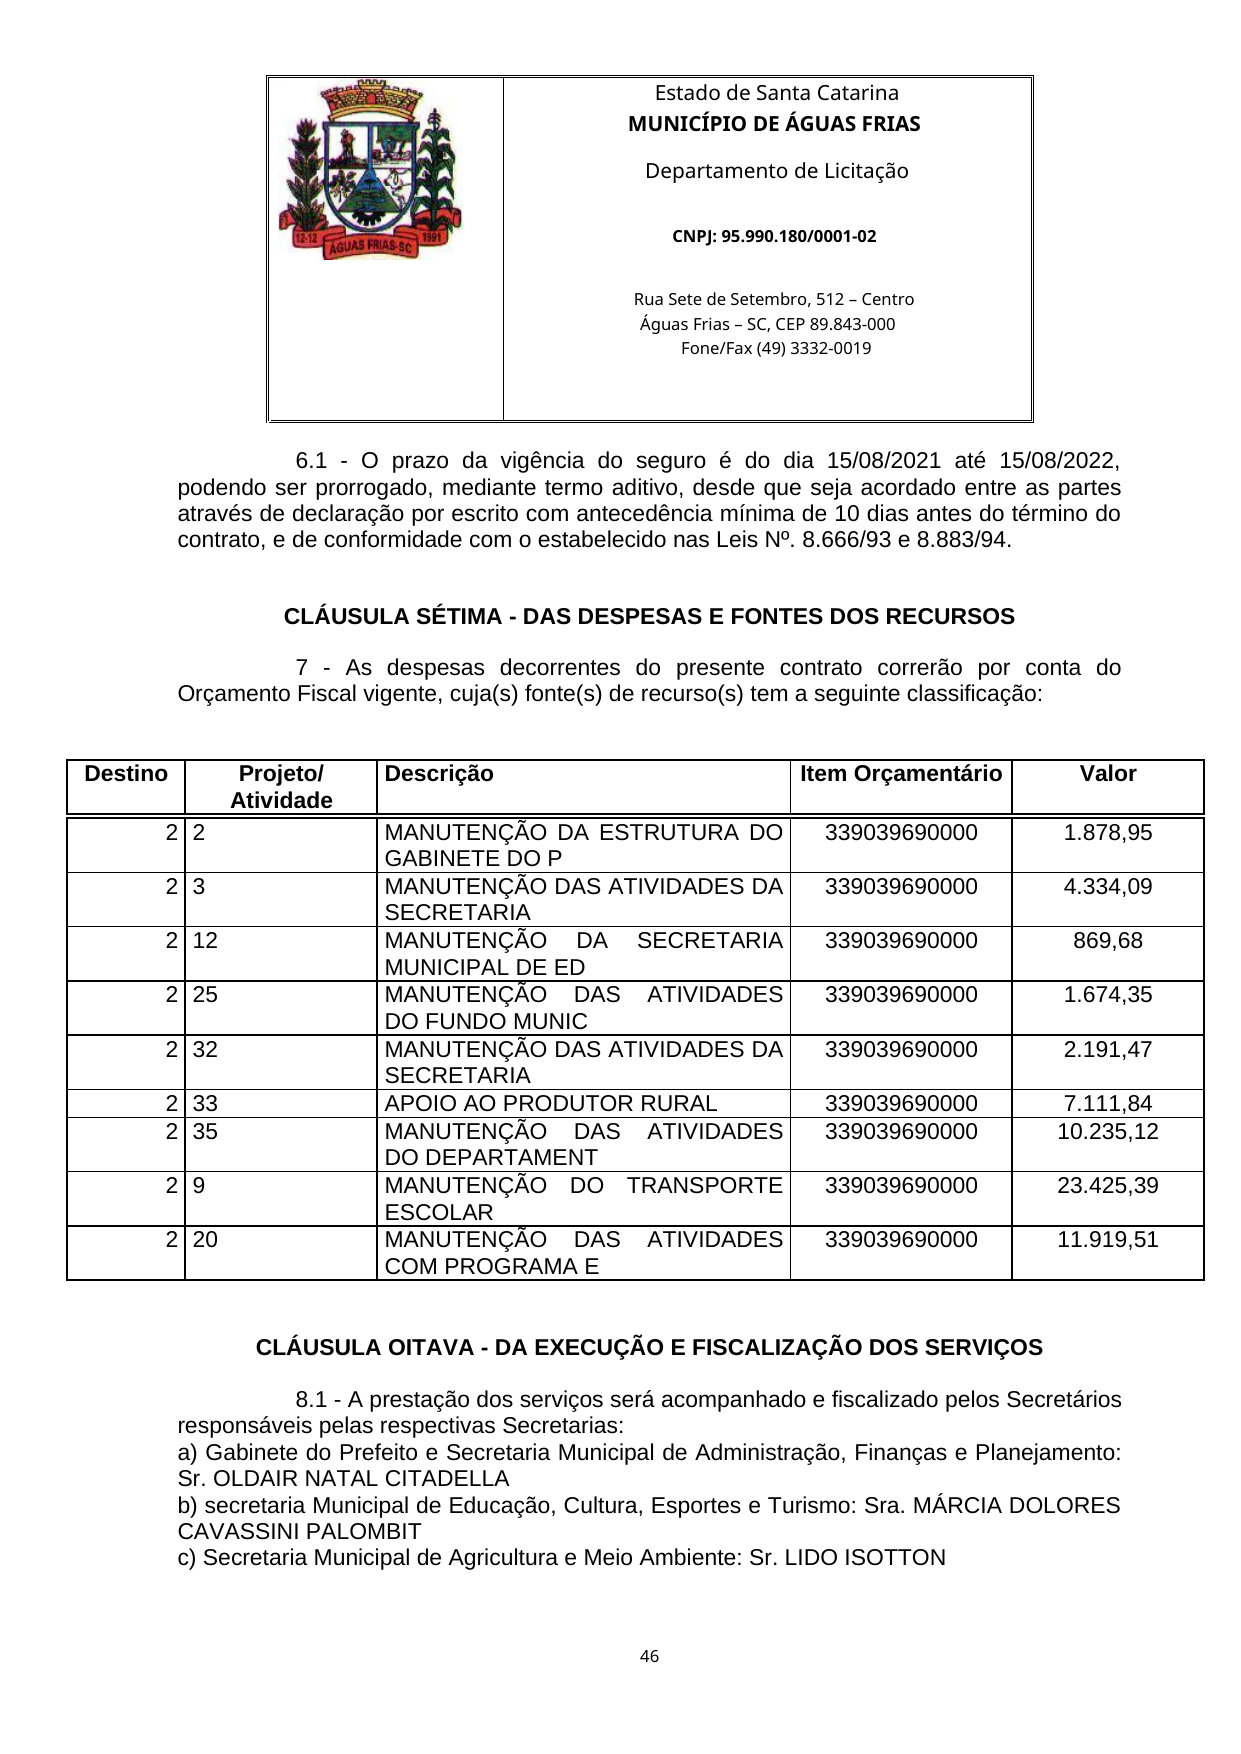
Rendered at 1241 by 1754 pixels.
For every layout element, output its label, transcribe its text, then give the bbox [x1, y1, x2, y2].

table_cell 2 [68, 927, 184, 980]
table_cell 33 [186, 1090, 376, 1116]
table_header 2 [68, 819, 184, 871]
table_cell 2.191,47 [1013, 1036, 1203, 1088]
picture [278, 78, 465, 260]
table_cell MANUTENÇÃO DAS ATIVIDADES DA SECRETARIA [378, 873, 790, 926]
table_cell MANUTENÇÃO DA SECRETARIA MUNICIPAL DE ED [378, 927, 790, 980]
table_header Destino [68, 761, 184, 813]
table_cell 20 [186, 1227, 376, 1279]
table_header Projeto/Atividade [186, 761, 376, 813]
text b) secretaria Municipal de Educação, Cultura, Esportes e Turismo: Sra. MÁRCIA DOLORES CAVASSINI PALOMBIT [177, 1492, 1122, 1544]
table_header 1.878,95 [1013, 819, 1203, 871]
table_cell MANUTENÇÃO DO TRANSPORTE ESCOLAR [378, 1172, 790, 1225]
table_header Valor [1013, 761, 1203, 813]
table_cell MANUTENÇÃO DAS ATIVIDADES COM PROGRAMA E [378, 1227, 790, 1279]
table_header 2 [186, 819, 376, 871]
table_cell 339039690000 [791, 1090, 1011, 1116]
table_cell 35 [186, 1118, 376, 1171]
text 8.1 - A prestação dos serviços será acompanhado e fiscalizado pelos Secretários responsáveis pelas respectivas Secretarias: [177, 1386, 1122, 1439]
text CLÁUSULA SÉTIMA - DAS DESPESAS E FONTES DOS RECURSOS [177, 603, 1122, 629]
table_cell MANUTENÇÃO DAS ATIVIDADES DA SECRETARIA [378, 1036, 790, 1088]
table_cell 2 [68, 1227, 184, 1279]
table_cell 339039690000 [791, 1118, 1011, 1171]
table_cell 12 [186, 927, 376, 980]
text a) Gabinete do Prefeito e Secretaria Municipal de Administração, Finanças e Planejamento: Sr. OLDAIR NATAL CITADELLA [177, 1439, 1122, 1492]
text 6.1 - O prazo da vigência do seguro é do dia 15/08/2021 até 15/08/2022, podendo ser prorrogado, mediante termo aditivo, desde que seja acordado entre as partes através de declaração por escrito com antecedência mínima de 10 dias antes do término do contrato, e de conformidade com o estabelecido nas Leis Nº. 8.666/93 e 8.883/94. [177, 447, 1122, 553]
table_header MANUTENÇÃO DA ESTRUTURA DO GABINETE DO P [378, 819, 790, 871]
table_cell 3 [186, 873, 376, 926]
table_cell 4.334,09 [1013, 873, 1203, 926]
table_cell 7.111,84 [1013, 1090, 1203, 1116]
table_cell 339039690000 [791, 1036, 1011, 1088]
table_cell 2 [68, 1090, 184, 1116]
table_cell 869,68 [1013, 927, 1203, 980]
table_cell APOIO AO PRODUTOR RURAL [378, 1090, 790, 1116]
text 7 - As despesas decorrentes do presente contrato correrão por conta do Orçamento Fiscal vigente, cuja(s) fonte(s) de recurso(s) tem a seguinte classificação: [177, 653, 1122, 706]
table_cell MANUTENÇÃO DAS ATIVIDADES DO DEPARTAMENT [378, 1118, 790, 1171]
table_cell 2 [68, 982, 184, 1034]
table_cell 339039690000 [791, 982, 1011, 1034]
text c) Secretaria Municipal de Agricultura e Meio Ambiente: Sr. LIDO ISOTTON [177, 1544, 1122, 1571]
table_header Item Orçamentário [791, 761, 1011, 813]
table_cell 2 [68, 1036, 184, 1088]
table_cell 11.919,51 [1013, 1227, 1203, 1279]
table_cell 25 [186, 982, 376, 1034]
table_cell 339039690000 [791, 873, 1011, 926]
table_header Descrição [378, 761, 790, 813]
table_cell 10.235,12 [1013, 1118, 1203, 1171]
table_cell 2 [68, 1172, 184, 1225]
table_cell MANUTENÇÃO DAS ATIVIDADES DO FUNDO MUNIC [378, 982, 790, 1034]
table_cell 2 [68, 873, 184, 926]
table_cell 2 [68, 1118, 184, 1171]
table_cell 339039690000 [791, 927, 1011, 980]
text CLÁUSULA OITAVA - DA EXECUÇÃO E FISCALIZAÇÃO DOS SERVIÇOS [177, 1333, 1122, 1360]
table_cell 32 [186, 1036, 376, 1088]
table_cell 9 [186, 1172, 376, 1225]
table_cell 339039690000 [791, 1172, 1011, 1225]
table_cell 339039690000 [791, 1227, 1011, 1279]
table_cell 23.425,39 [1013, 1172, 1203, 1225]
table_cell 1.674,35 [1013, 982, 1203, 1034]
table_header 339039690000 [791, 819, 1011, 871]
